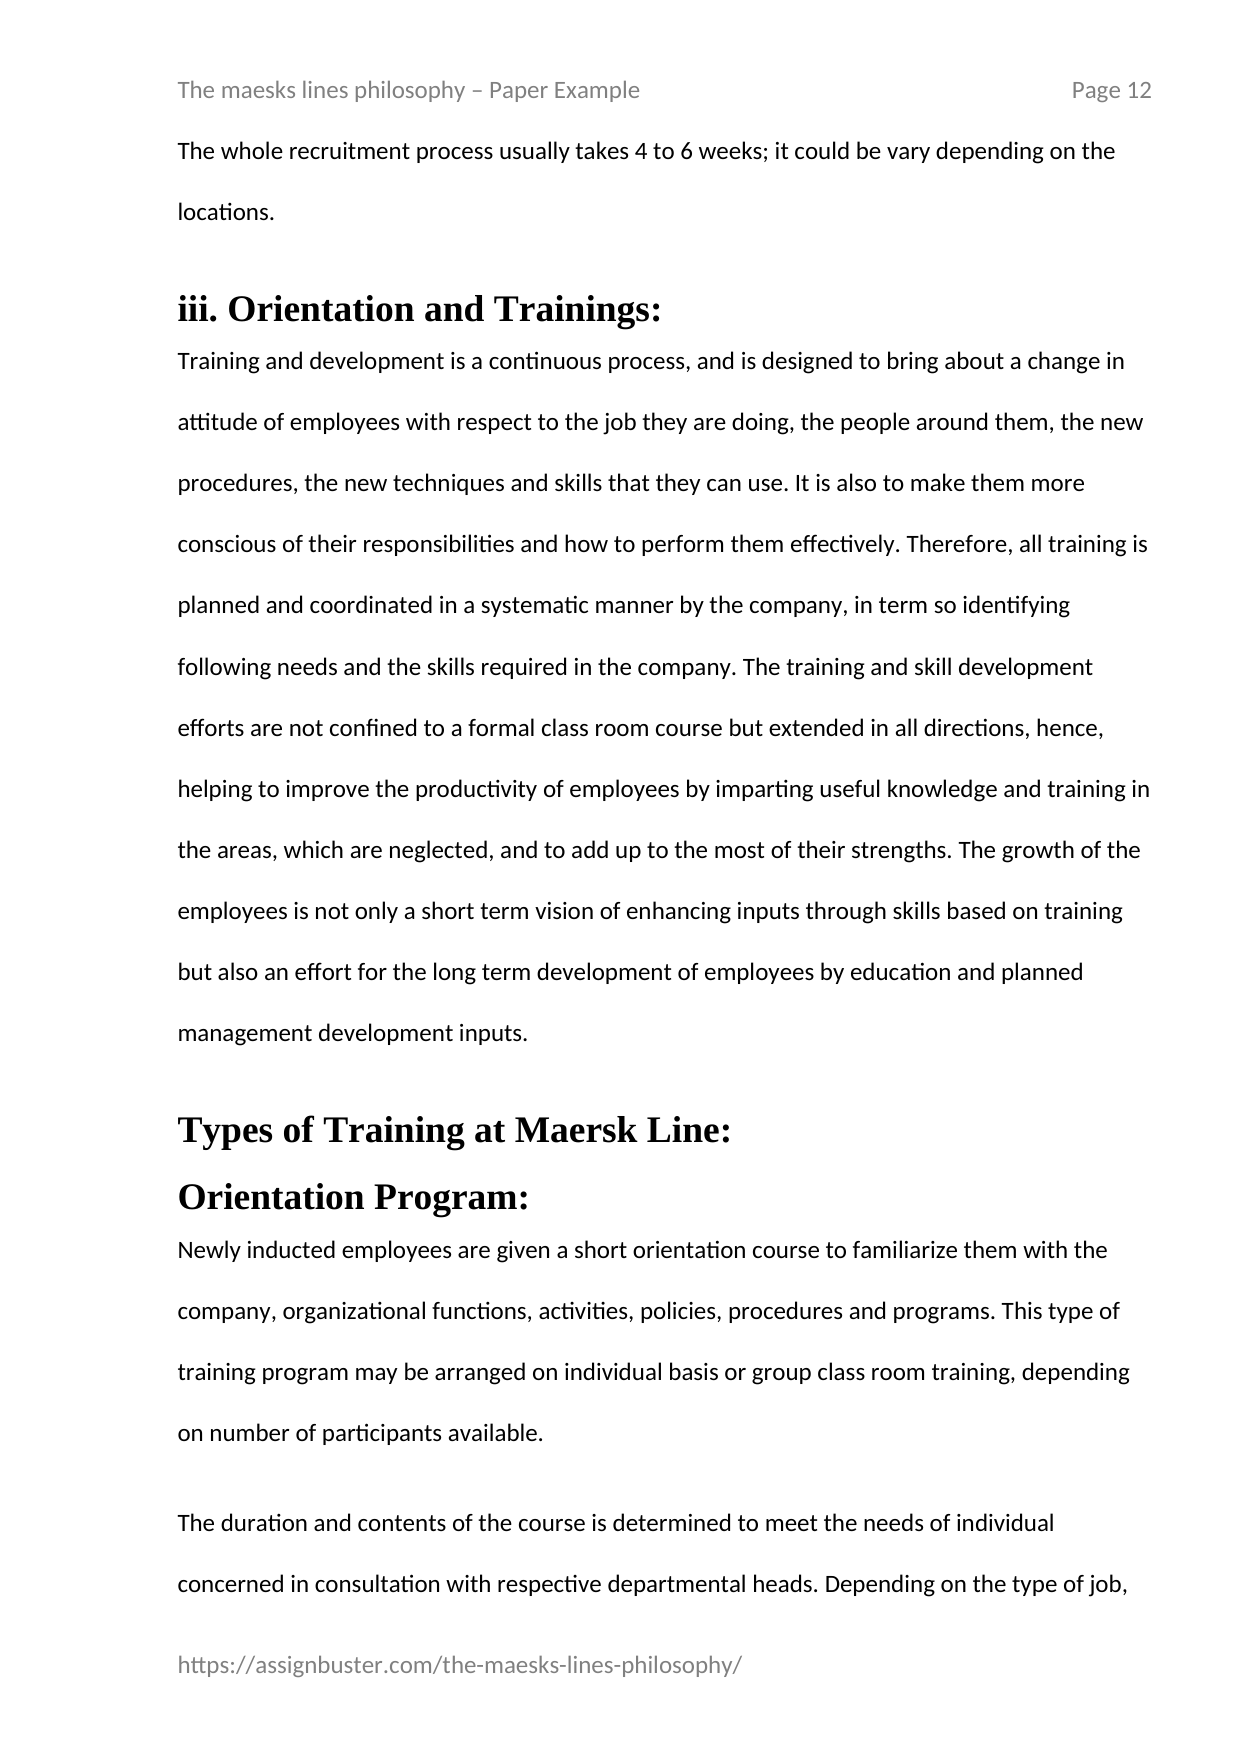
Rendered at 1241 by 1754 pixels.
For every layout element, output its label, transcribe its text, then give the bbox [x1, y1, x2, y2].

text Newly inducted employees are given a short orientation course to familiarize them with the company, organizational functions, activities, policies, procedures and programs. This type of training program may be arranged on individual basis or group class room training, depending on number of participants available. [177, 1234, 1152, 1447]
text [177, 1507, 1152, 1599]
subtitle Types of Training at Maersk Line: [177, 1107, 1152, 1151]
text Training and development is a continuous process, and is designed to bring about a change in attitude of employees with respect to the job they are doing, the people around them, the new procedures, the new techniques and skills that they can use. It is also to make them more conscious of their responsibilities and how to perform them effectively. Therefore, all training is planned and coordinated in a systematic manner by the company, in term so identifying following needs and the skills required in the company. The training and skill development efforts are not confined to a formal class room course but extended in all directions, hence, helping to improve the productivity of employees by imparting useful knowledge and training in the areas, which are neglected, and to add up to the most of their strengths. The growth of the employees is not only a short term vision of enhancing inputs through skills based on training but also an effort for the long term development of employees by education and planned management development inputs. [177, 345, 1152, 1047]
subtitle iii. Orientation and Trainings: [177, 286, 1152, 329]
subtitle Orientation Program: [177, 1175, 1152, 1218]
text The whole recruitment process usually takes 4 to 6 weeks; it could be vary depending on the locations. [177, 135, 1152, 226]
